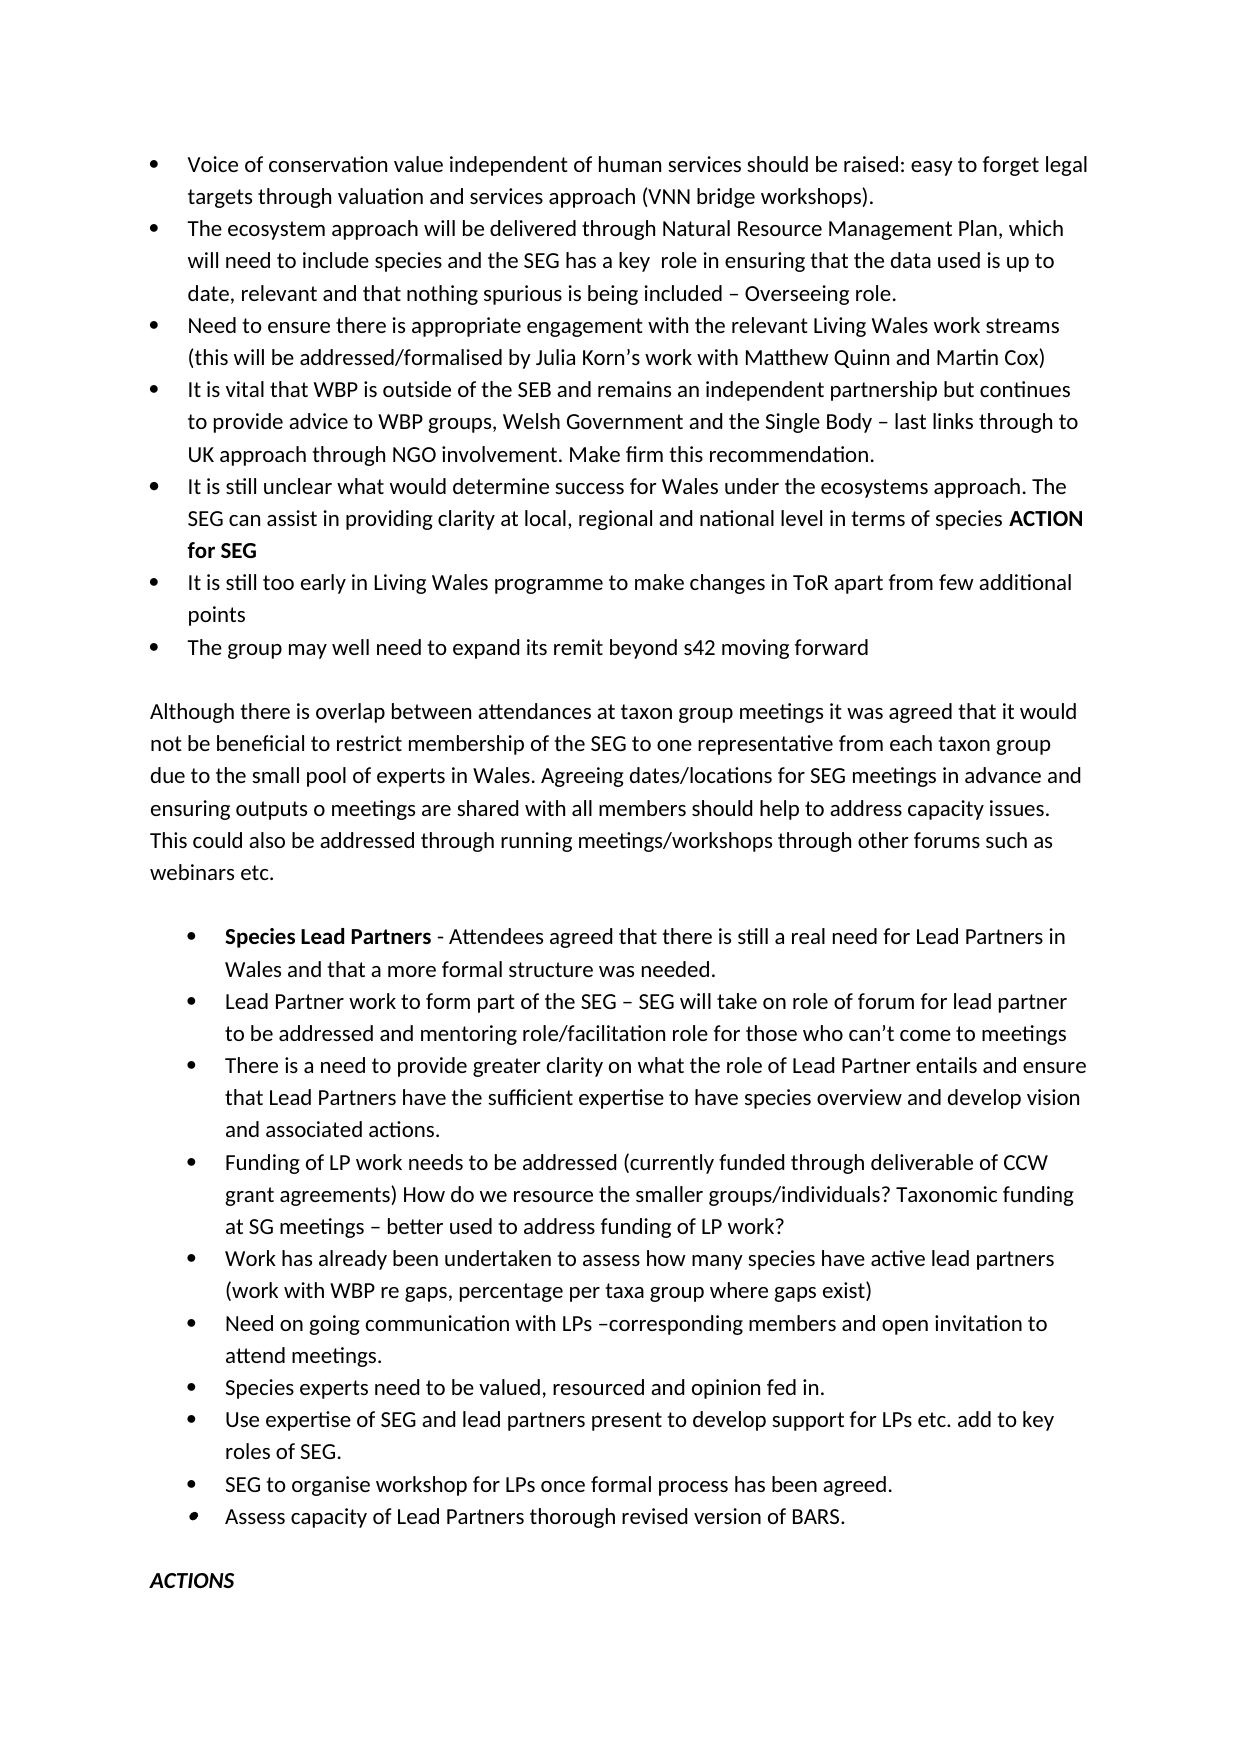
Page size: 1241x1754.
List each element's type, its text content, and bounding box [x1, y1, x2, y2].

text ACTIONS [150, 1566, 1090, 1594]
list The ecosystem approach will be delivered through Natural Resource Management Plan, which will need to include species and the SEG has a key role in ensuring that the data used is up to date, relevant and that nothing spurious is being included – Overseeing role. [150, 214, 1090, 307]
list Species experts need to be valued, resourced and opinion fed in. [187, 1373, 1090, 1401]
list The group may well need to expand its remit beyond s42 moving forward [150, 633, 1090, 661]
list It is vital that WBP is outside of the SEB and remains an independent partnership but continues to provide advice to WBP groups, Welsh Government and the Single Body – last links through to UK approach through NGO involvement. Make firm this recommendation. [150, 375, 1090, 468]
list It is still too early in Living Wales programme to make changes in ToR apart from few additional points [150, 568, 1090, 629]
list Work has already been undertaken to assess how many species have active lead partners (work with WBP re gaps, percentage per taxa group where gaps exist) [187, 1244, 1090, 1304]
list It is still unclear what would determine success for Wales under the ecosystems approach. The SEG can assist in providing clarity at local, regional and national level in terms of species ACTION for SEG [150, 472, 1090, 564]
list Lead Partner work to form part of the SEG – SEG will take on role of forum for lead partner to be addressed and mentoring role/facilitation role for those who can’t come to meetings [187, 987, 1090, 1047]
list Voice of conservation value independent of human services should be raised: easy to forget legal targets through valuation and services approach (VNN bridge workshops). [150, 150, 1090, 210]
text Although there is overlap between attendances at taxon group meetings it was agreed that it would not be beneficial to restrict membership of the SEG to one representative from each taxon group due to the small pool of experts in Wales. Agreeing dates/locations for SEG meetings in advance and ensuring outputs o meetings are shared with all members should help to address capacity issues. This could also be addressed through running meetings/workshops through other forums such as webinars etc. [150, 697, 1090, 886]
list Funding of LP work needs to be addressed (currently funded through deliverable of CCW grant agreements) How do we resource the smaller groups/individuals? Taxonomic funding at SG meetings – better used to address funding of LP work? [187, 1148, 1090, 1240]
list Need on going communication with LPs –corresponding members and open invitation to attend meetings. [187, 1309, 1090, 1369]
list Species Lead Partners - Attendees agreed that there is still a real need for Lead Partners in Wales and that a more formal structure was needed. [187, 922, 1090, 983]
list Use expertise of SEG and lead partners present to develop support for LPs etc. add to key roles of SEG. [187, 1405, 1090, 1466]
list There is a need to provide greater clarity on what the role of Lead Partner entails and ensure that Lead Partners have the sufficient expertise to have species overview and develop vision and associated actions. [187, 1051, 1090, 1144]
list Assess capacity of Lead Partners thorough revised version of BARS. [187, 1502, 1090, 1530]
list SEG to organise workshop for LPs once formal process has been agreed. [187, 1470, 1090, 1498]
list Need to ensure there is appropriate engagement with the relevant Living Wales work streams (this will be addressed/formalised by Julia Korn’s work with Matthew Quinn and Martin Cox) [150, 311, 1090, 371]
